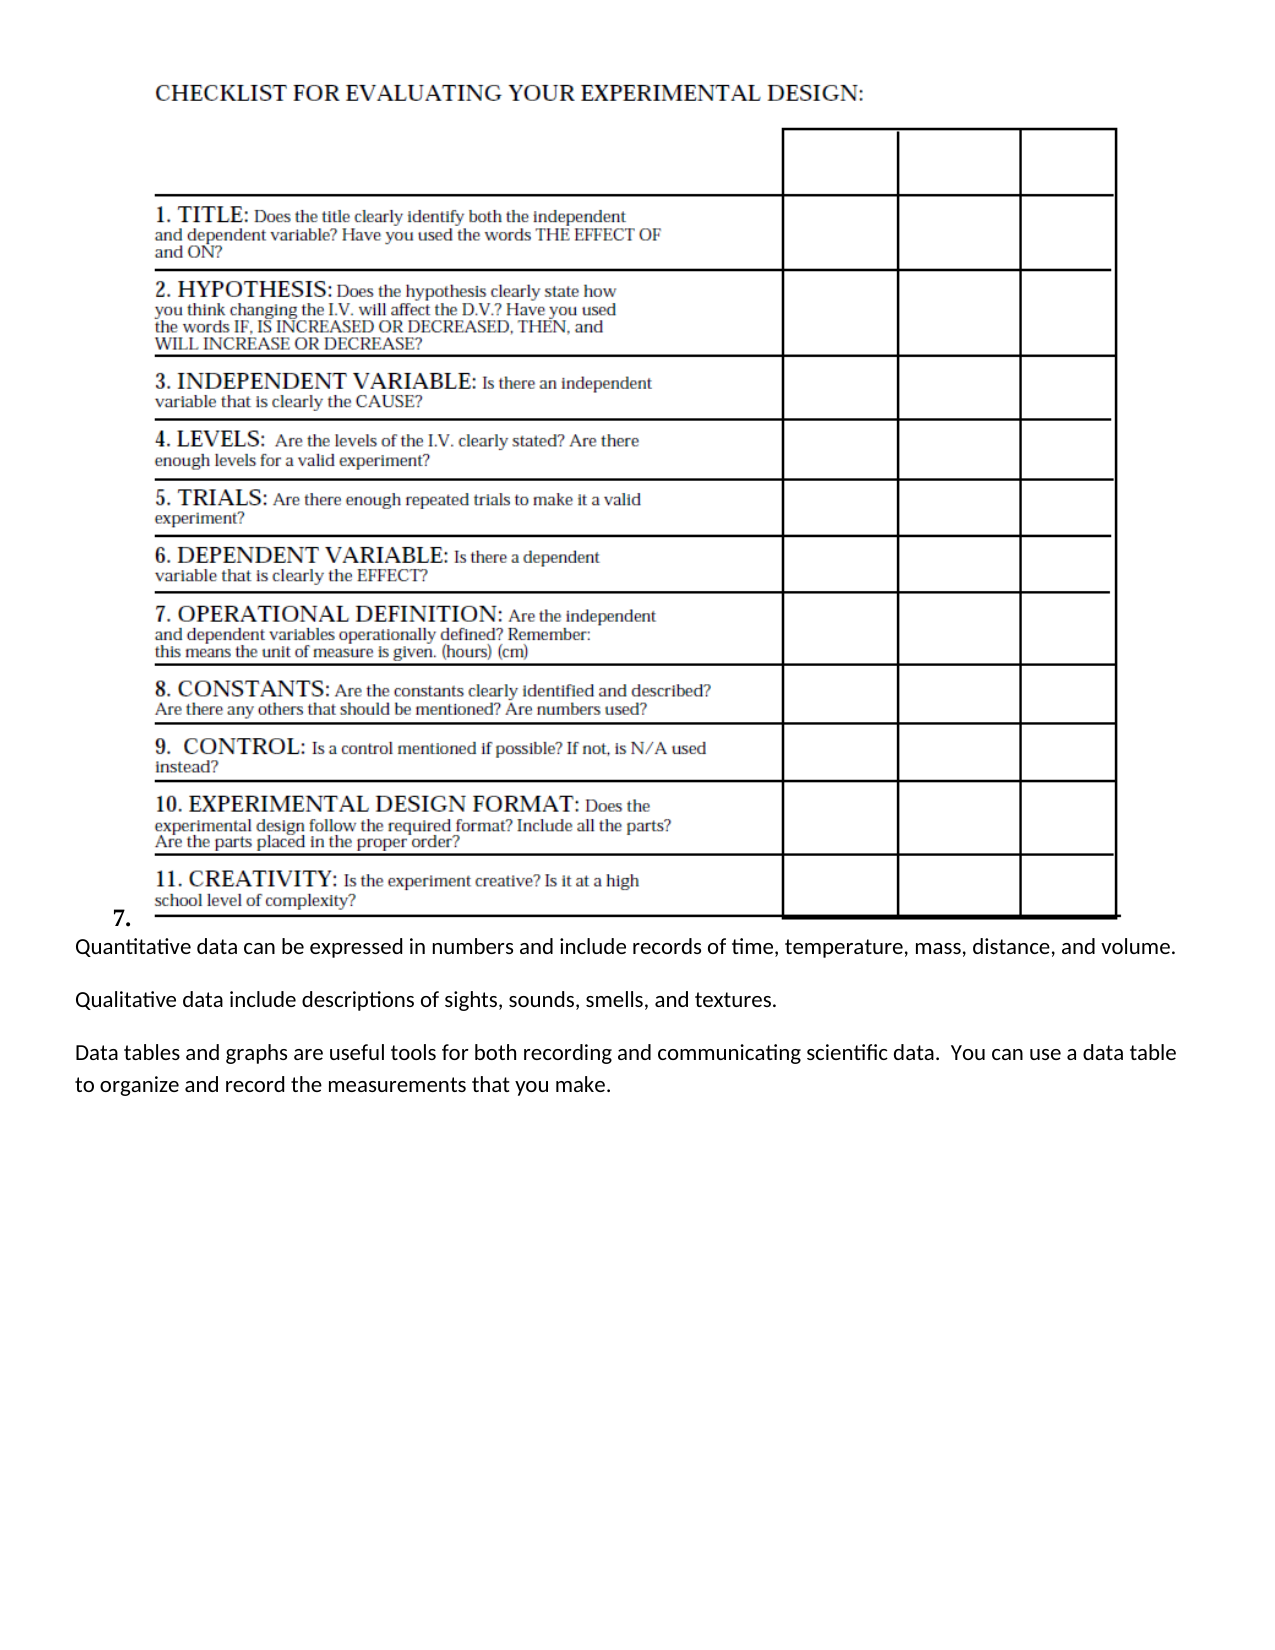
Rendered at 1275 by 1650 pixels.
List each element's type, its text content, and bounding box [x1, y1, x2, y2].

text Data tables and graphs are useful tools for both recording and communicating scientific data. You can use a data table to organize and record the measurements that you make. [75, 1038, 1200, 1098]
text Quantitative data can be expressed in numbers and include records of time, temperature, mass, distance, and volume. [75, 932, 1200, 960]
picture [150, 75, 1125, 927]
text Qualitative data include descriptions of sights, sounds, smells, and textures. [75, 985, 1200, 1013]
